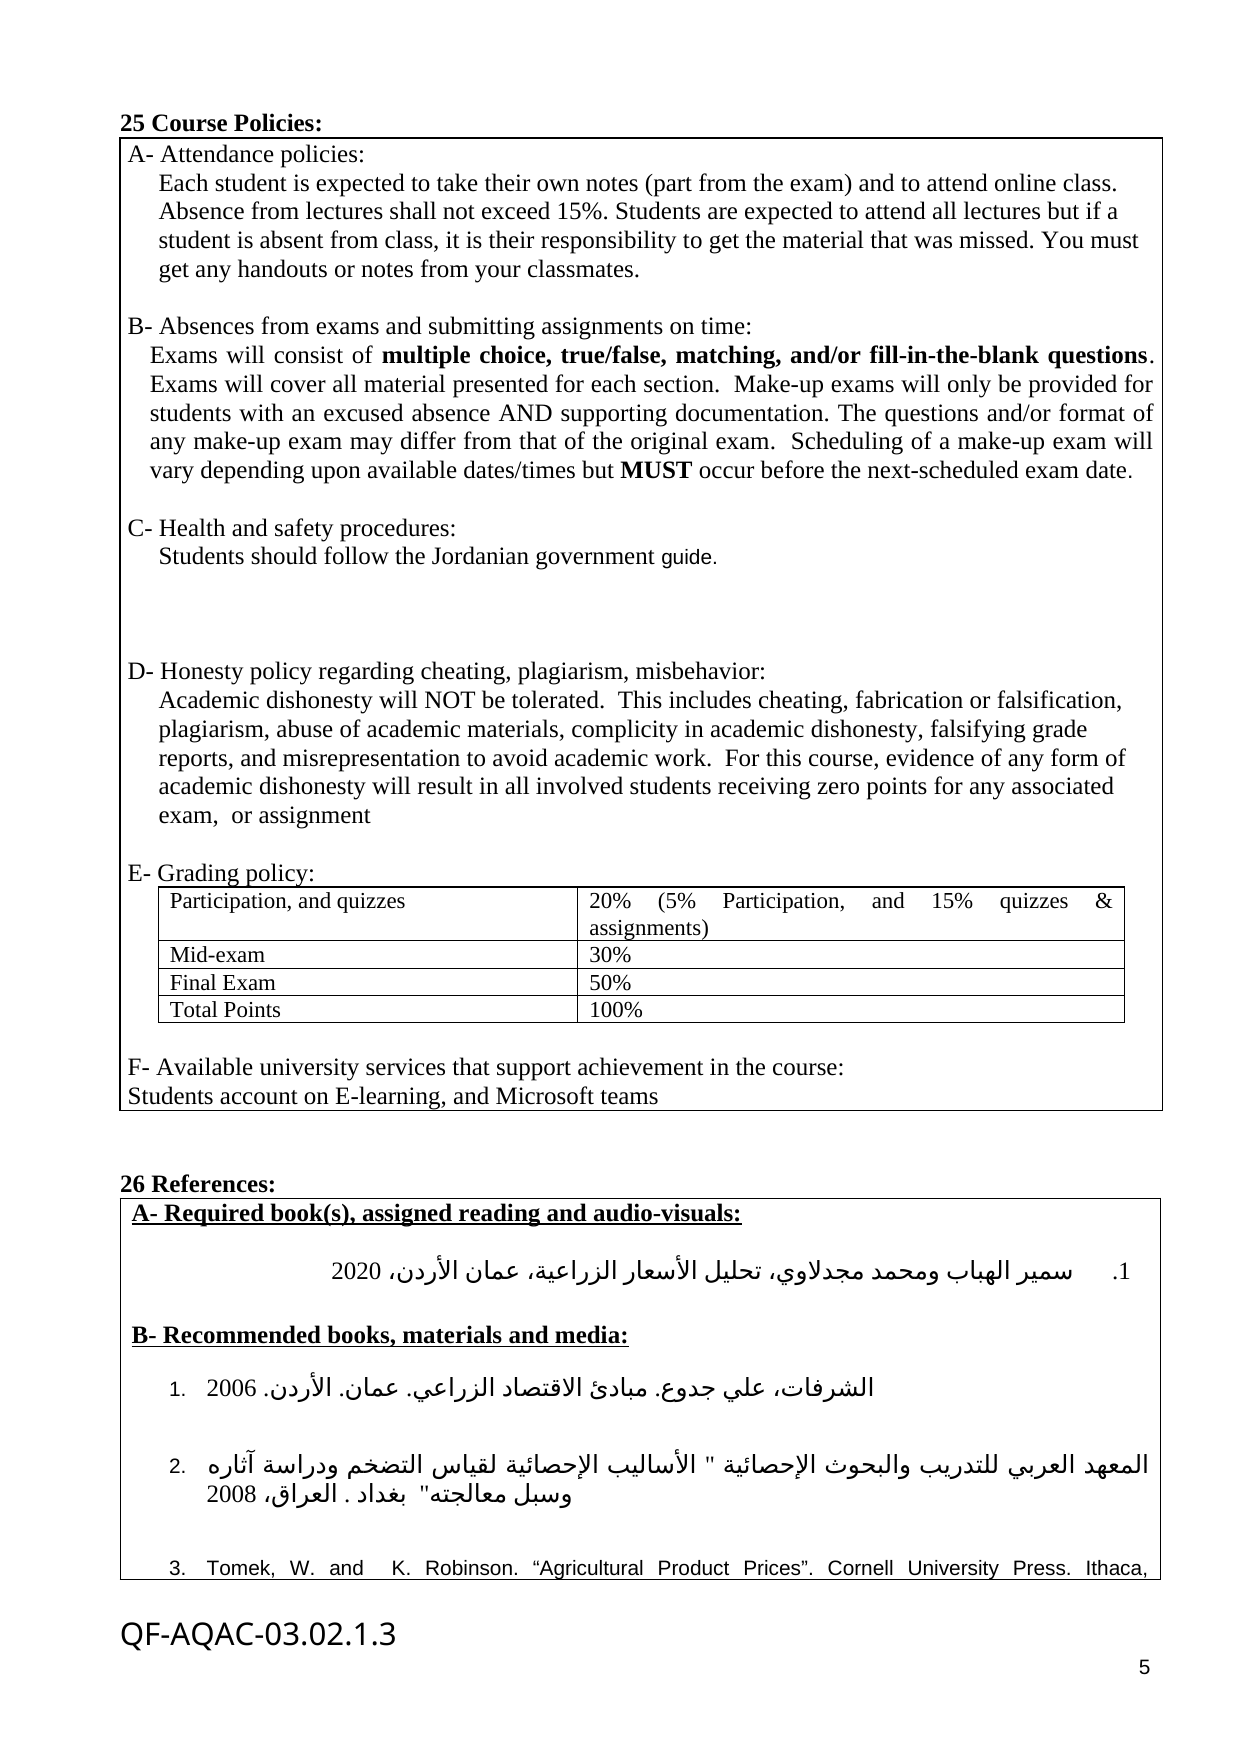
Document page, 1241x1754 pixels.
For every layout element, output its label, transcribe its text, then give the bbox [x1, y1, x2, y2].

text 26 References: [120, 1169, 1150, 1197]
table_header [121, 1199, 1160, 1579]
text 25 Course Policies: [120, 108, 1150, 137]
table_header A- Attendance policies: Each student is expected to take their own notes (part from the exam) and to attend online class. Absence from lectures shall not exceed 15%. Students are expected to attend all lectures but if a student is absent from class, it is their responsibility to get the material that was missed. You must get any handouts or notes from your classmates. B- Absences from exams and submitting assignments on time: Exams will consist of multiple choice, true/false, matching, and/or fill-in-the-blank questions. Exams will cover all material presented for each section. Make-up exams will only be provided for students with an excused absence AND supporting documentation. The questions and/or format of any make-up exam may differ from that of the original exam. Scheduling of a make-up exam will vary depending upon available dates/times but MUST occur before the next-scheduled exam date. C- Health and safety procedures: Students should follow the Jordanian government guide. D- Honesty policy regarding cheating, plagiarism, misbehavior: Academic dishonesty will NOT be tolerated. This includes cheating, fabrication or falsification, plagiarism, abuse of academic materials, complicity in academic dishonesty, falsifying grade reports, and misrepresentation to avoid academic work. For this course, evidence of any form of academic dishonesty will result in all involved students receiving zero points for any associated exam, or assignment E- Grading policy: F- Available university services that support achievement in the course: Students account on E-learning, and Microsoft teams [121, 139, 1162, 1109]
